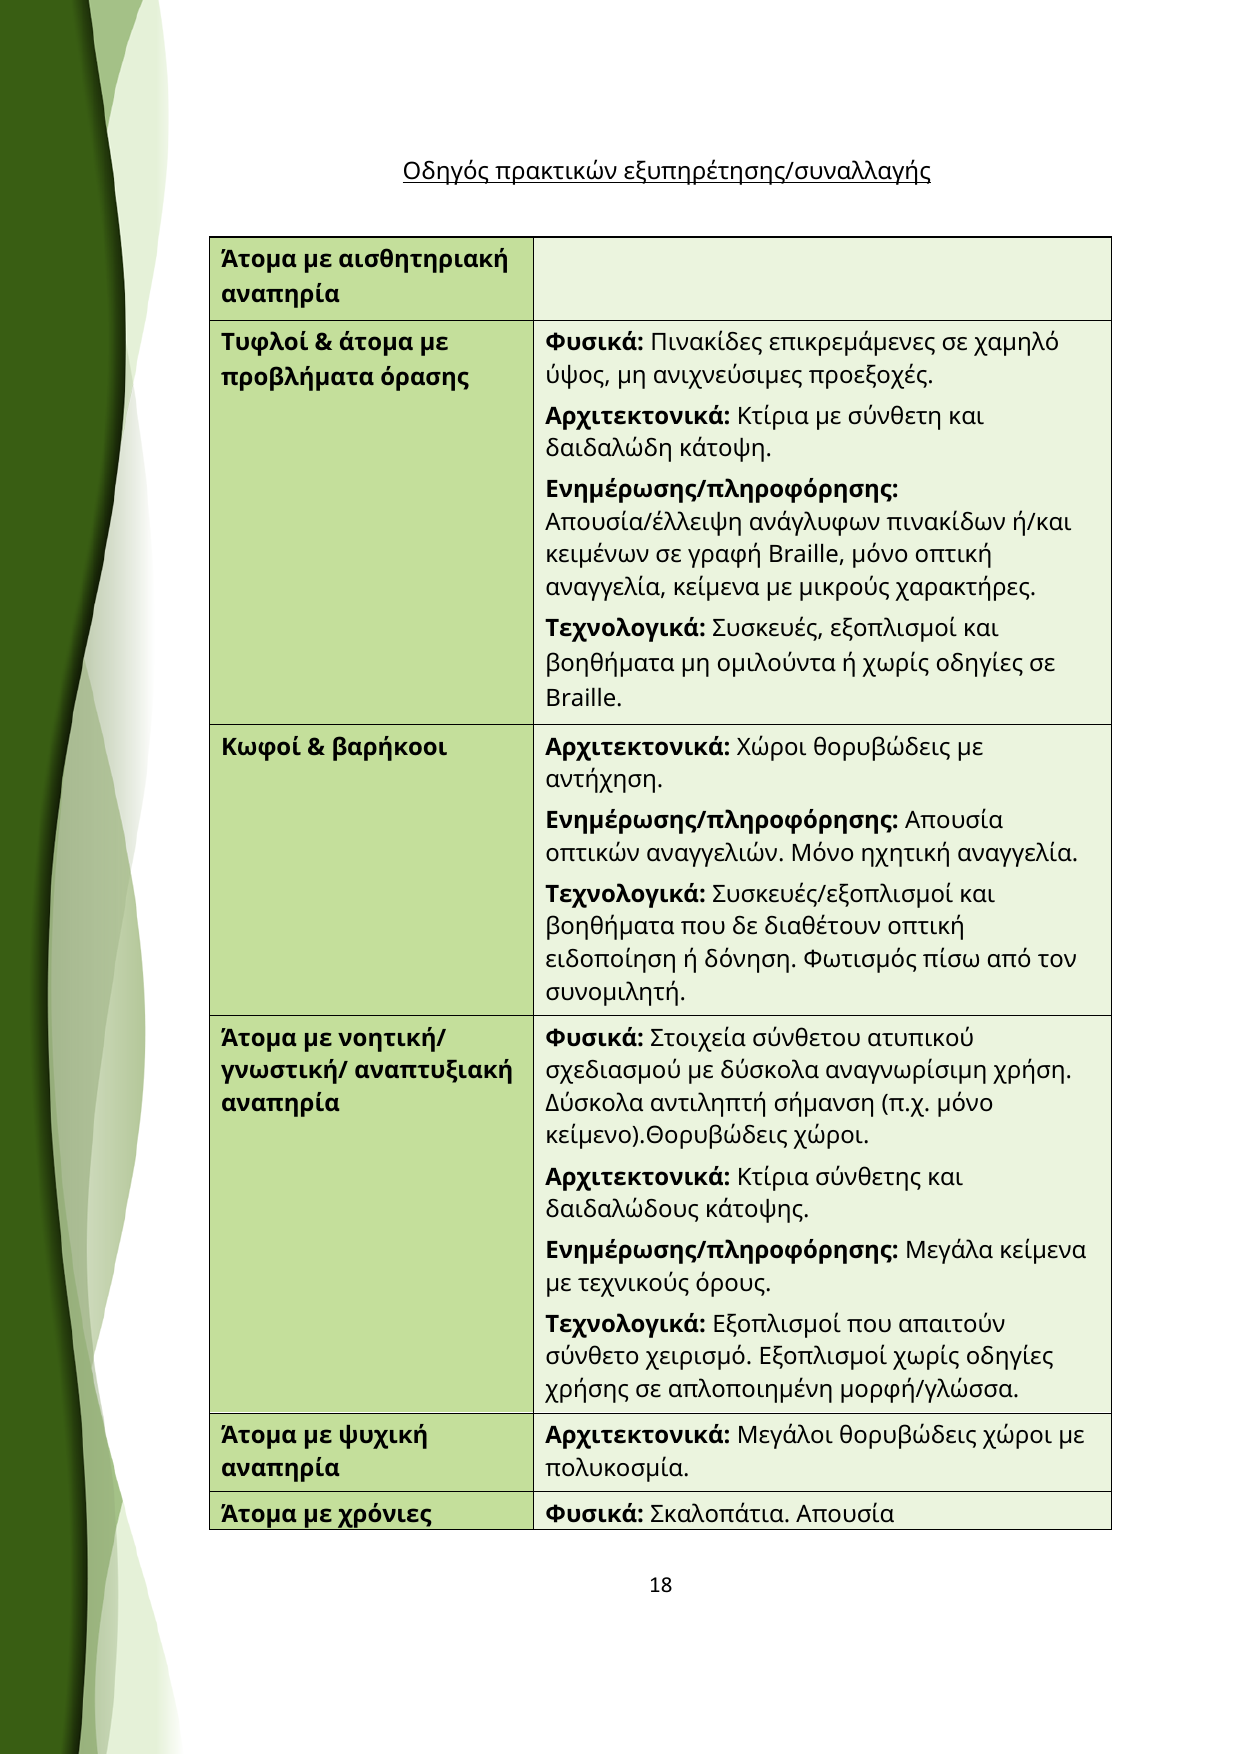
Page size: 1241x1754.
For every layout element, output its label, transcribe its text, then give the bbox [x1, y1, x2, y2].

table_cell Αρχιτεκτονικά: Χώροι θορυβώδεις με αντήχηση. Ενημέρωσης/πληροφόρησης: Απουσία οπτικών αναγγελιών. Μόνο ηχητική αναγγελία. Τεχνολογικά: Συσκευές/εξοπλισμοί και βοηθήματα που δε διαθέτουν οπτική ειδοποίηση ή δόνηση. Φωτισμός πίσω από τον συνομιλητή. [534, 725, 1111, 1015]
table_cell Άτομα με νοητική/ γνωστική/ αναπτυξιακή αναπηρία [210, 1016, 533, 1412]
table_cell Άτομα με αισθητηριακή αναπηρία [210, 238, 533, 320]
table_cell Αρχιτεκτονικά: Μεγάλοι θορυβώδεις χώροι με πολυκοσμία. [534, 1414, 1111, 1491]
table_cell [534, 238, 1111, 320]
table_cell Φυσικά: Πινακίδες επικρεμάμενες σε χαμηλό ύψος, μη ανιχνεύσιμες προεξοχές. Αρχιτεκτονικά: Κτίρια με σύνθετη και δαιδαλώδη κάτοψη. Ενημέρωσης/πληροφόρησης: Απουσία/έλλειψη ανάγλυφων πινακίδων ή/και κειμένων σε γραφή Braille, μόνο οπτική αναγγελία, κείμενα με μικρούς χαρακτήρες. Τεχνολογικά: Συσκευές, εξοπλισμοί και βοηθήματα μη ομιλούντα ή χωρίς οδηγίες σε Braille. [534, 321, 1111, 724]
table_cell Κωφοί & βαρήκοοι [210, 725, 533, 1015]
table_cell Άτομα με χρόνιες παθήσεις [210, 1492, 533, 1529]
table_cell Τυφλοί & άτομα με προβλήματα όρασης [210, 321, 533, 724]
table_cell Φυσικά: Στοιχεία σύνθετου ατυπικού σχεδιασμού με δύσκολα αναγνωρίσιμη χρήση. Δύσκολα αντιληπτή σήμανση (π.χ. μόνο κείμενο).Θορυβώδεις χώροι. Αρχιτεκτονικά: Κτίρια σύνθετης και δαιδαλώδους κάτοψης. Ενημέρωσης/πληροφόρησης: Μεγάλα κείμενα με τεχνικούς όρους. Τεχνολογικά: Εξοπλισμοί που απαιτούν σύνθετο χειρισμό. Εξοπλισμοί χωρίς οδηγίες χρήσης σε απλοποιημένη μορφή/γλώσσα. [534, 1016, 1111, 1412]
table_cell Άτομα με ψυχική αναπηρία [210, 1414, 533, 1491]
picture [0, 0, 1240, 1754]
